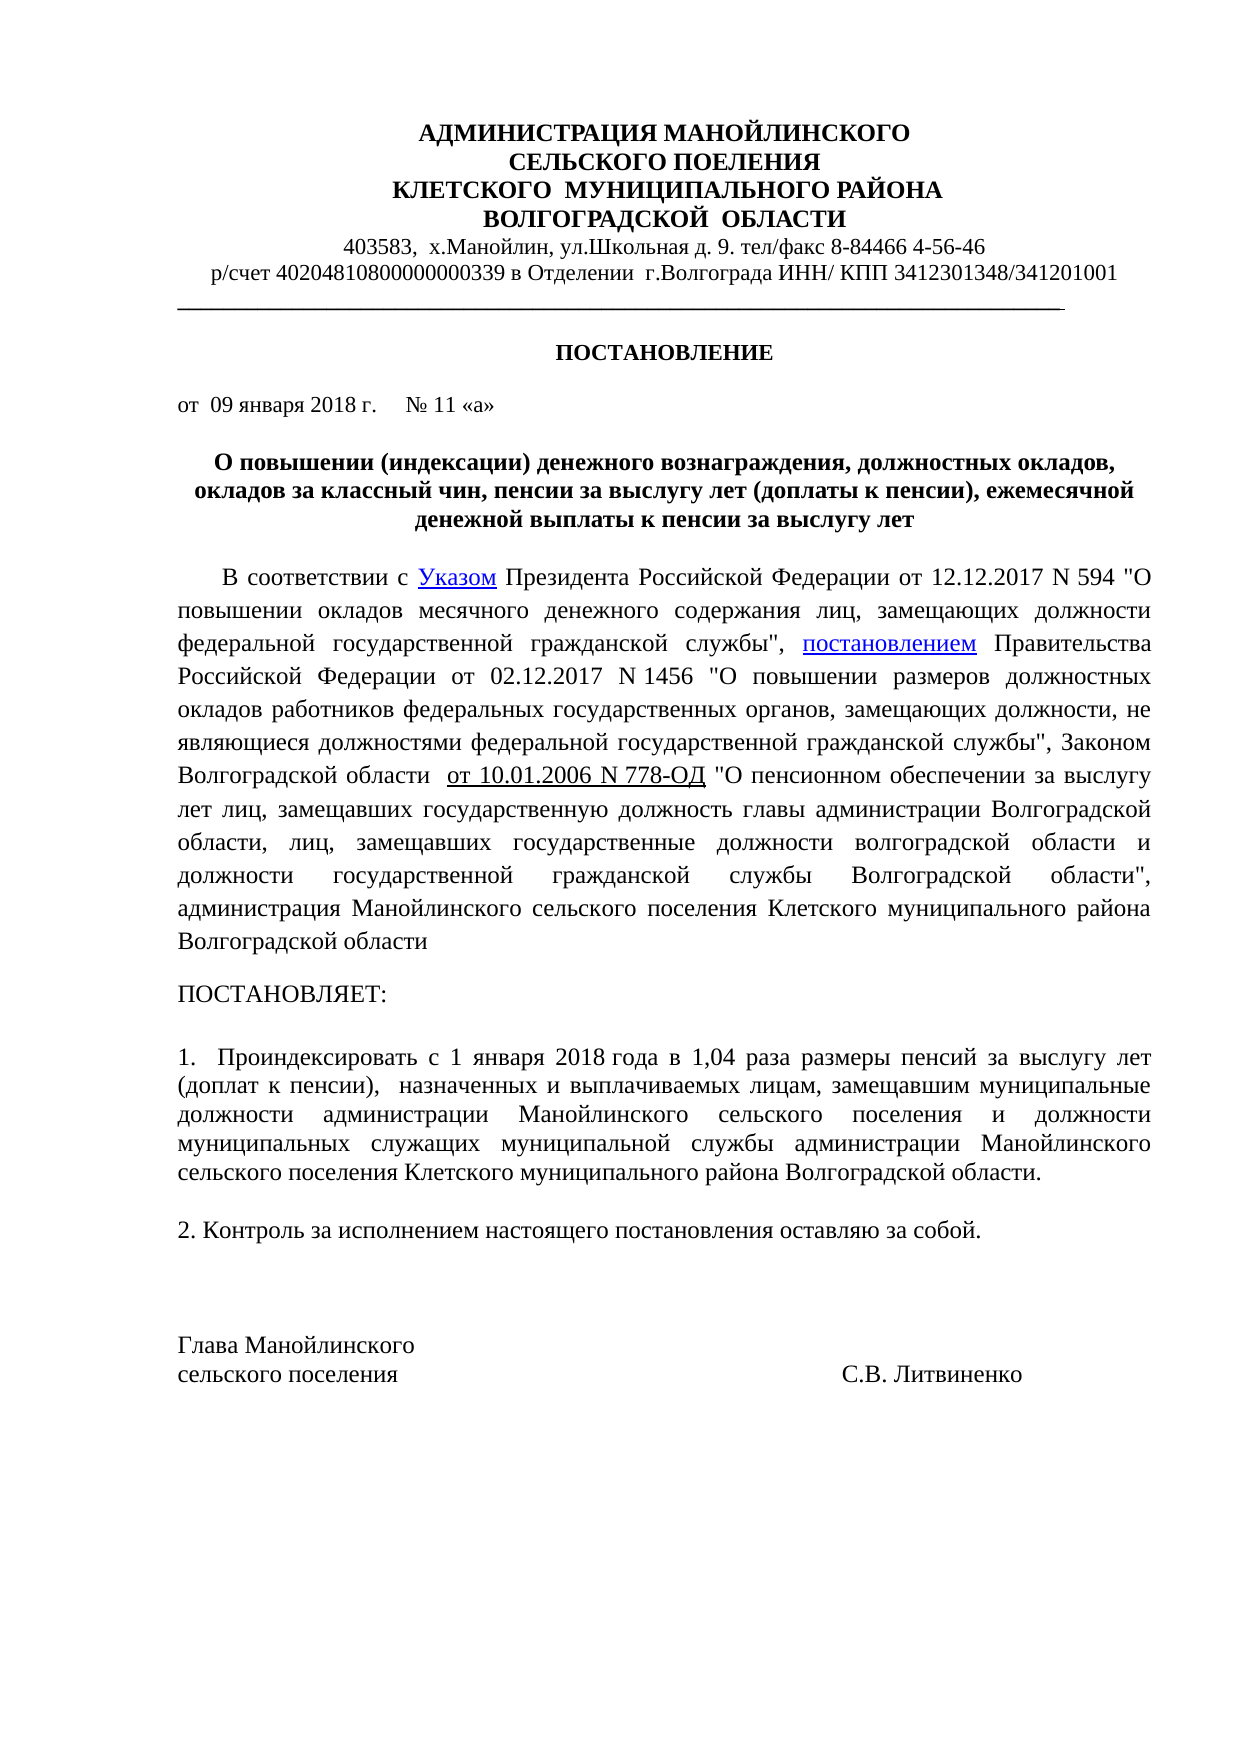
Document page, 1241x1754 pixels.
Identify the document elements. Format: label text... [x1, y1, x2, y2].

text сельского поселения С.В. Литвиненко [177, 1359, 1152, 1388]
text О повышении (индексации) денежного вознаграждения, должностных окладов, окладов за классный чин, пенсии за выслугу лет (доплаты к пенсии), ежемесячной денежной выплаты к пенсии за выслугу лет [177, 447, 1152, 533]
text Глава Манойлинского [177, 1331, 1152, 1359]
text 403583, х.Манойлин, ул.Школьная д. 9. тел/факс 8-84466 4-56-46 [177, 233, 1152, 259]
subtitle АДМИНИСТРАЦИЯ МАНОЙЛИНСКОГО [177, 118, 1152, 147]
text 2. Контроль за исполнением настоящего постановления оставляю за собой. [177, 1215, 1152, 1243]
text 1. Проиндексировать с 1 января 2018 года в 1,04 раза размеры пенсий за выслугу лет (доплат к пенсии), назначенных и выплачиваемых лицам, замещавшим муниципальные должности администрации Манойлинского сельского поселения и должности муниципальных служащих муниципальной службы администрации Манойлинского сельского поселения Клетского муниципального района Волгоградской области. [177, 1042, 1152, 1186]
text от 09 января 2018 г. № 11 «а» [177, 391, 1152, 418]
text В соответствии с Указом Президента Российской Федерации от 12.12.2017 N 594 "О повышении окладов месячного денежного содержания лиц, замещающих должности федеральной государственной гражданской службы", постановлением Правительства Российской Федерации от 02.12.2017 N 1456 "О повышении размеров должностных окладов работников федеральных государственных органов, замещающих должности, не являющиеся должностями федеральной государственной гражданской службы", Законом Волгоградской области от 10.01.2006 N 778-ОД "О пенсионном обеспечении за выслугу лет лиц, замещавших государственную должность главы администрации Волгоградской области, лиц, замещавших государственные должности волгоградской области и должности государственной гражданской службы Волгоградской области", администрация Манойлинского сельского поселения Клетского муниципального района Волгоградской области [177, 562, 1152, 954]
text р/счет 40204810800000000339 в Отделении г.Волгограда ИНН/ КПП 3412301348/341201001 [177, 259, 1152, 286]
text ПОСТАНОВЛЕНИЕ [177, 338, 1152, 365]
text ПОСТАНОВЛЯЕТ: [177, 979, 1152, 1008]
subtitle СЕЛЬСКОГО ПОЕЛЕНИЯ [177, 147, 1152, 176]
subtitle ВОЛГОГРАДСКОЙ ОБЛАСТИ [177, 204, 1152, 233]
subtitle КЛЕТСКОГО МУНИЦИПАЛЬНОГО РАЙОНА [177, 176, 1152, 204]
text _____________________________________________________________________________ [177, 286, 1152, 312]
